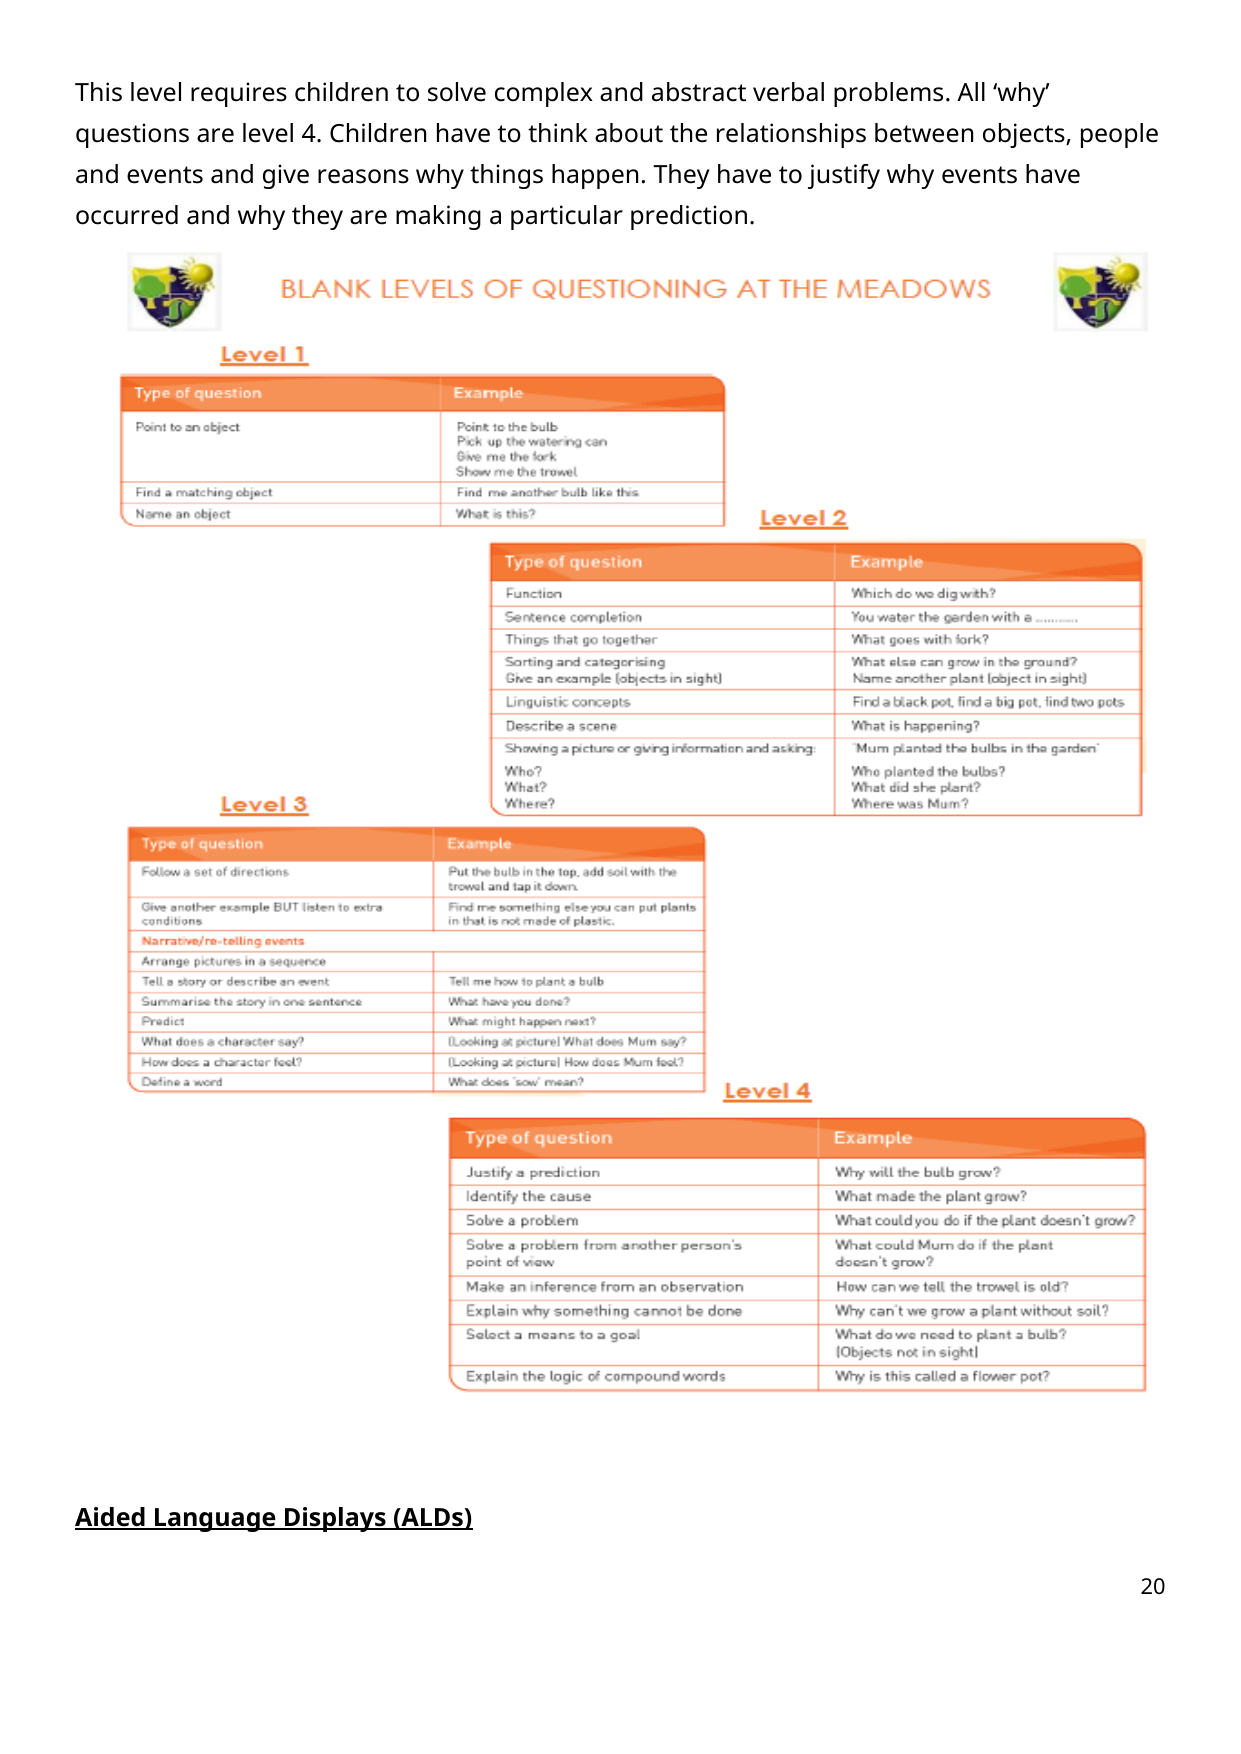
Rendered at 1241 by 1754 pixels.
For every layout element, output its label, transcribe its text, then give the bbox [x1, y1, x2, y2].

text This level requires children to solve complex and abstract verbal problems. All ‘why’ questions are level 4. Children have to think about the relationships between objects, people and events and give reasons why things happen. They have to justify why events have occurred and why they are making a particular prediction. [75, 75, 1165, 232]
picture [106, 239, 1168, 1454]
